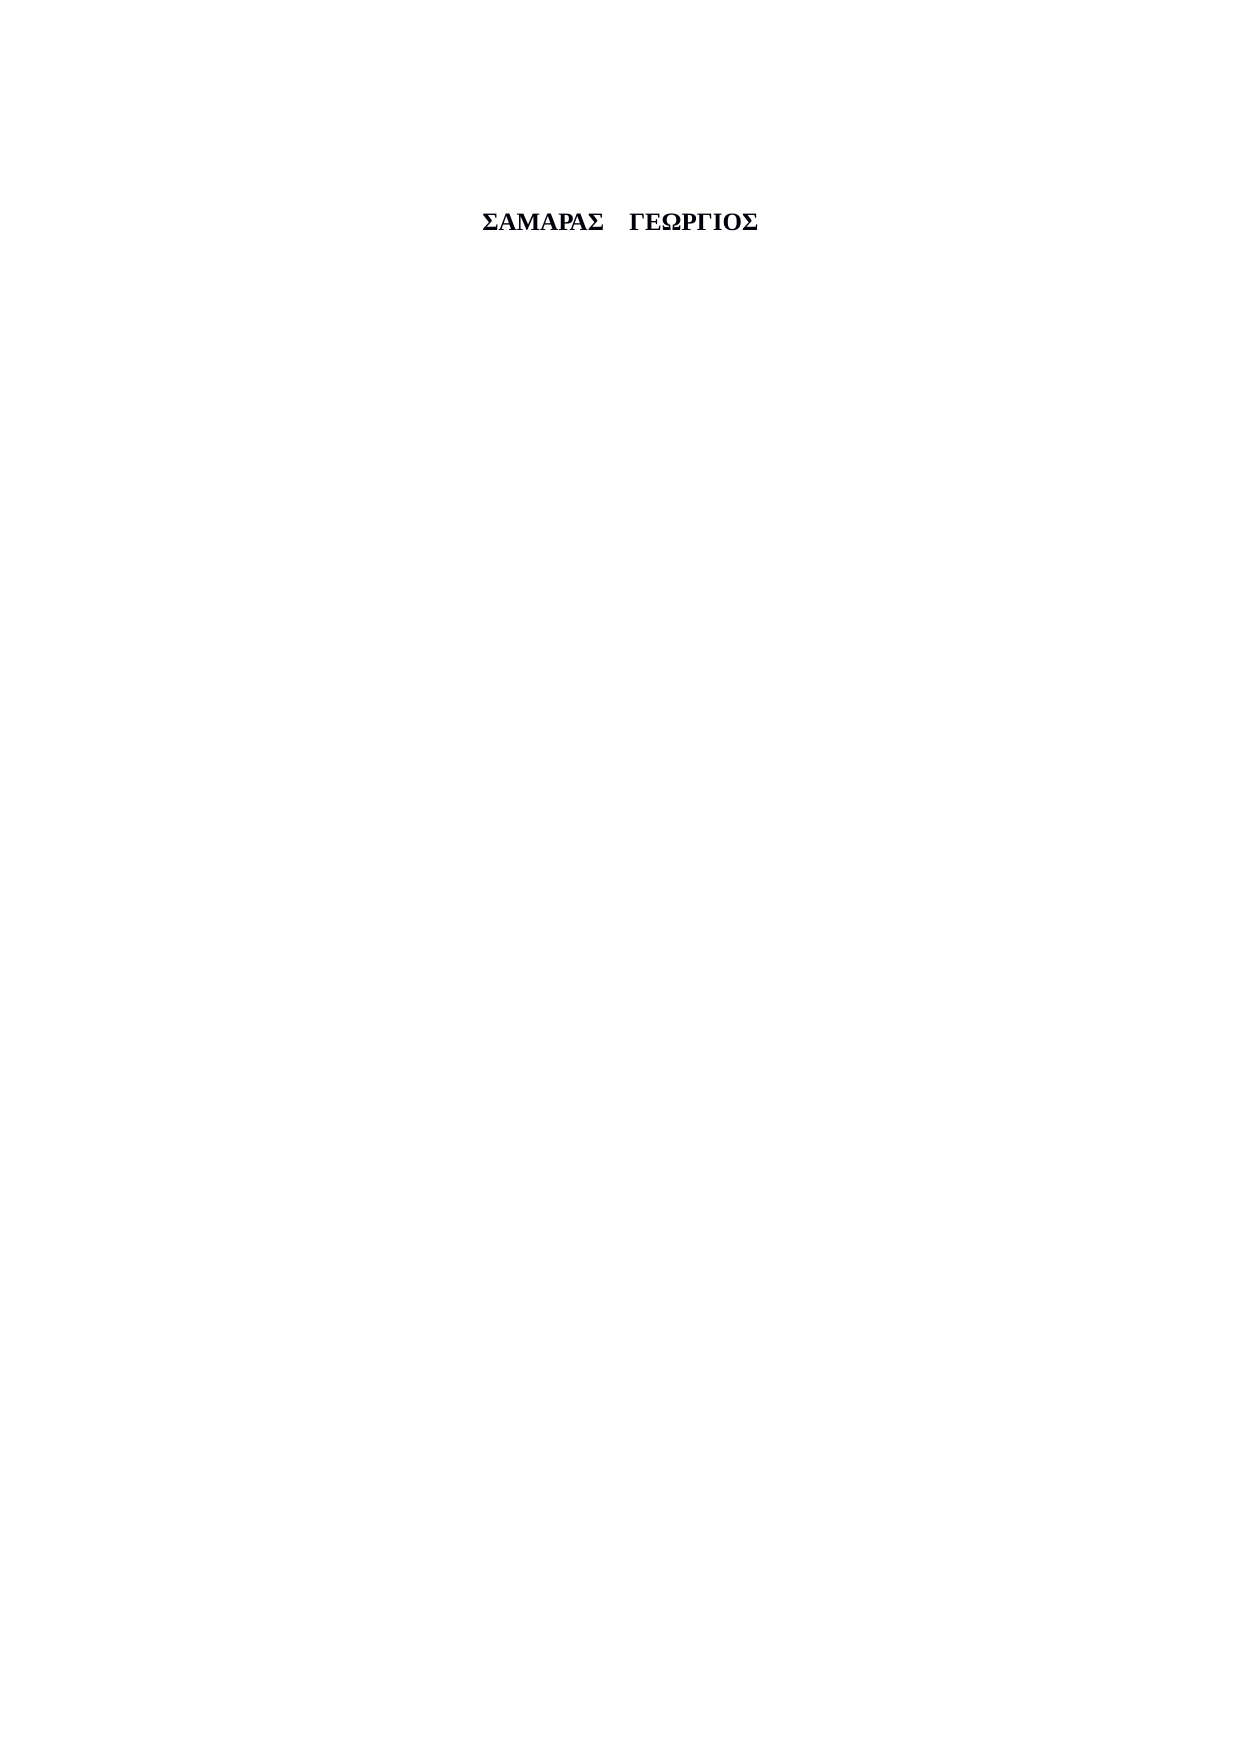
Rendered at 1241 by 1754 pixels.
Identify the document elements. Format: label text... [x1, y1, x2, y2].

text ΣΑΜΑΡΑΣ ΓΕΩΡΓΙΟΣ [187, 207, 1053, 236]
